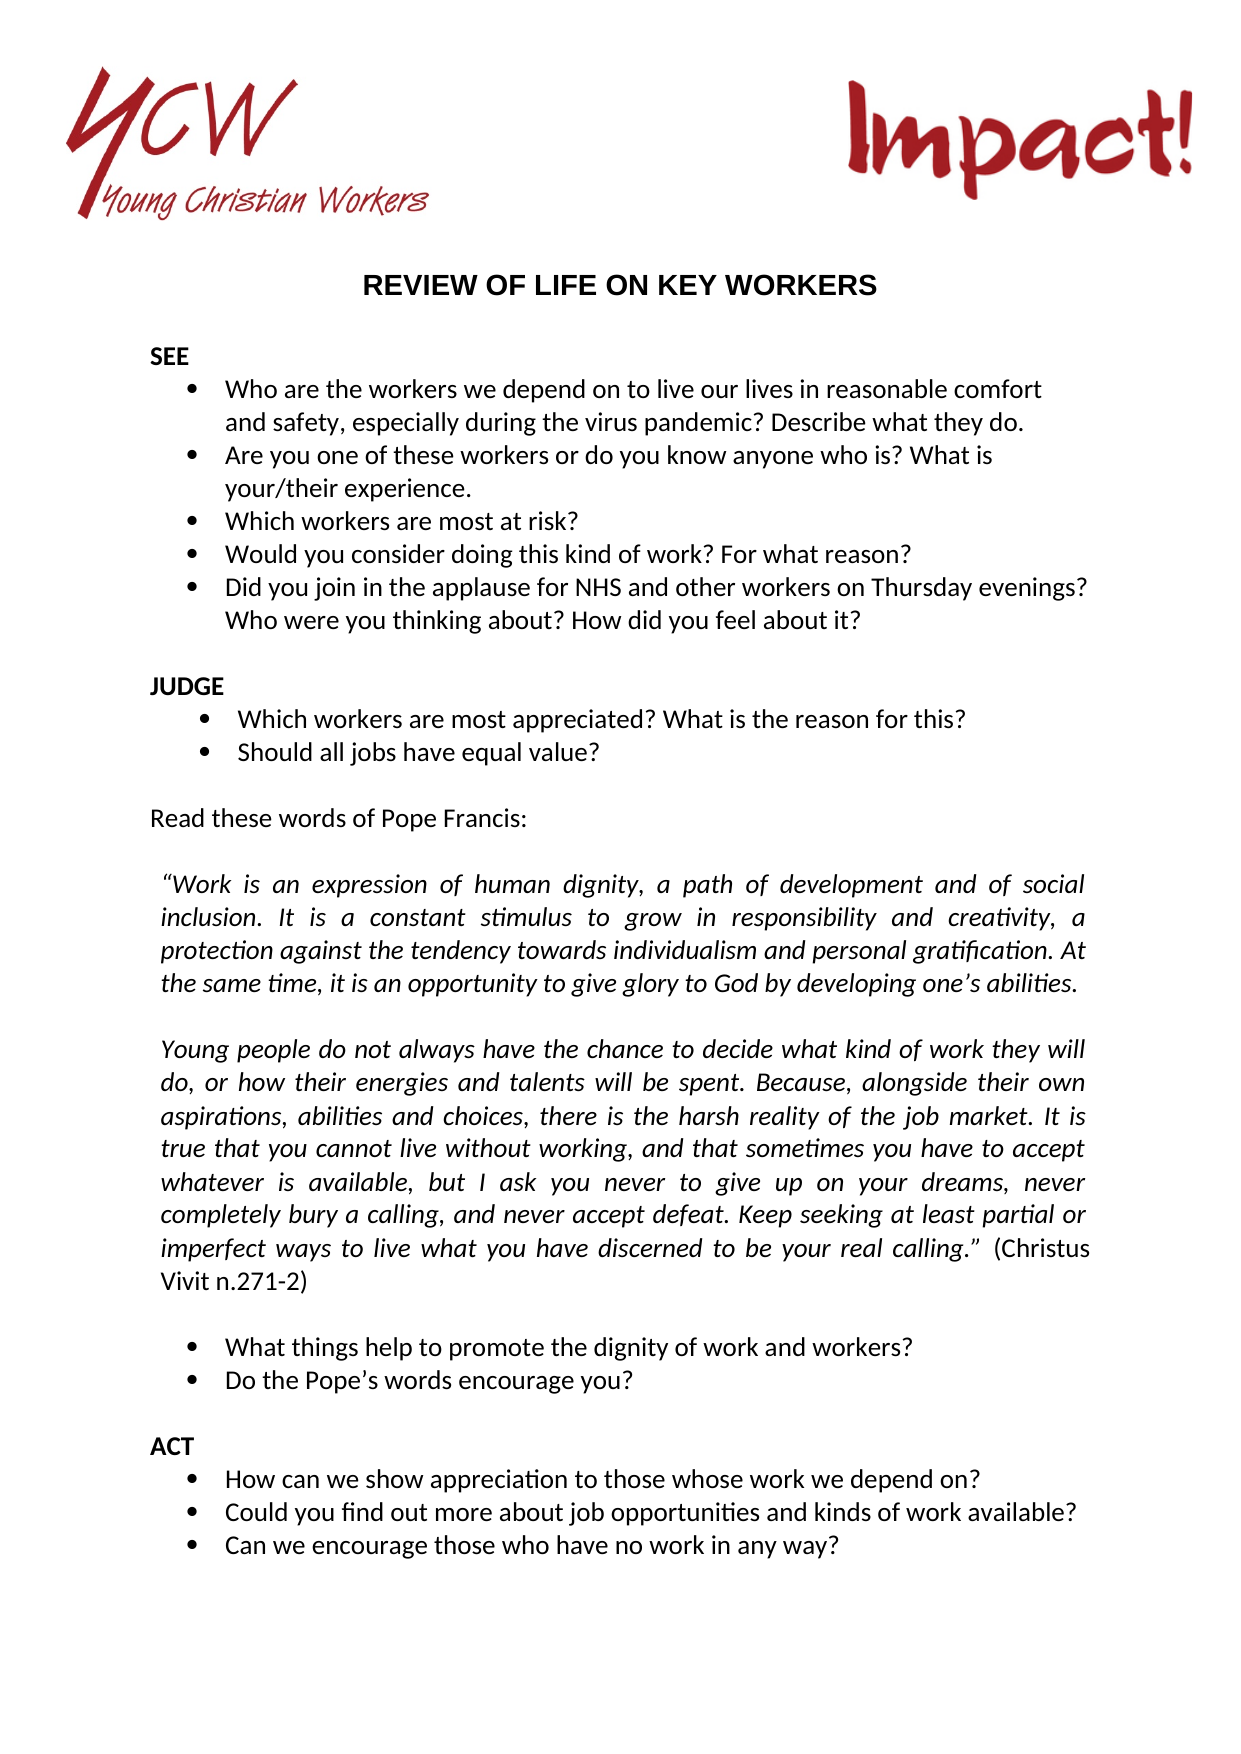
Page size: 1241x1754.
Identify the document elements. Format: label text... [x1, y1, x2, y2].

text JUDGE [150, 669, 1090, 702]
list Who are the workers we depend on to live our lives in reasonable comfort and safety, especially during the virus pandemic? Describe what they do. [187, 372, 1090, 438]
picture [848, 80, 1193, 200]
list Would you consider doing this kind of work? For what reason? [187, 537, 1090, 570]
text REVIEW OF LIFE ON KEY WORKERS [150, 268, 1090, 301]
list Could you find out more about job opportunities and kinds of work available? [187, 1495, 1090, 1528]
list How can we show appreciation to those whose work we depend on? [187, 1462, 1090, 1495]
list Did you join in the applause for NHS and other workers on Thursday evenings? Who were you thinking about? How did you feel about it? [187, 570, 1090, 636]
text Young people do not always have the chance to decide what kind of work they will do, or how their energies and talents will be spent. Because, alongside their own aspirations, abilities and choices, there is the harsh reality of the job market. It is true that you cannot live without working, and that sometimes you have to accept whatever is available, but I ask you never to give up on your dreams, never completely bury a calling, and never accept defeat. Keep seeking at least partial or imperfect ways to live what you have discerned to be your real calling.” (Christus Vivit n.271-2) [160, 1033, 1090, 1297]
text SEE [150, 339, 1090, 372]
text Read these words of Pope Francis: [150, 801, 1090, 834]
list Should all jobs have equal value? [200, 735, 1090, 768]
list Can we encourage those who have no work in any way? [187, 1528, 1090, 1561]
list Which workers are most appreciated? What is the reason for this? [200, 702, 1090, 735]
list Which workers are most at risk? [187, 504, 1090, 537]
list What things help to promote the dignity of work and workers? [187, 1330, 1090, 1363]
list Do the Pope’s words encourage you? [187, 1363, 1090, 1396]
text ACT [150, 1429, 1090, 1462]
picture [65, 66, 432, 221]
text “Work is an expression of human dignity, a path of development and of social inclusion. It is a constant stimulus to grow in responsibility and creativity, a protection against the tendency towards individualism and personal gratification. At the same time, it is an opportunity to give glory to God by developing one’s abilities. [160, 867, 1090, 999]
list Are you one of these workers or do you know anyone who is? What is your/their experience. [187, 438, 1090, 504]
